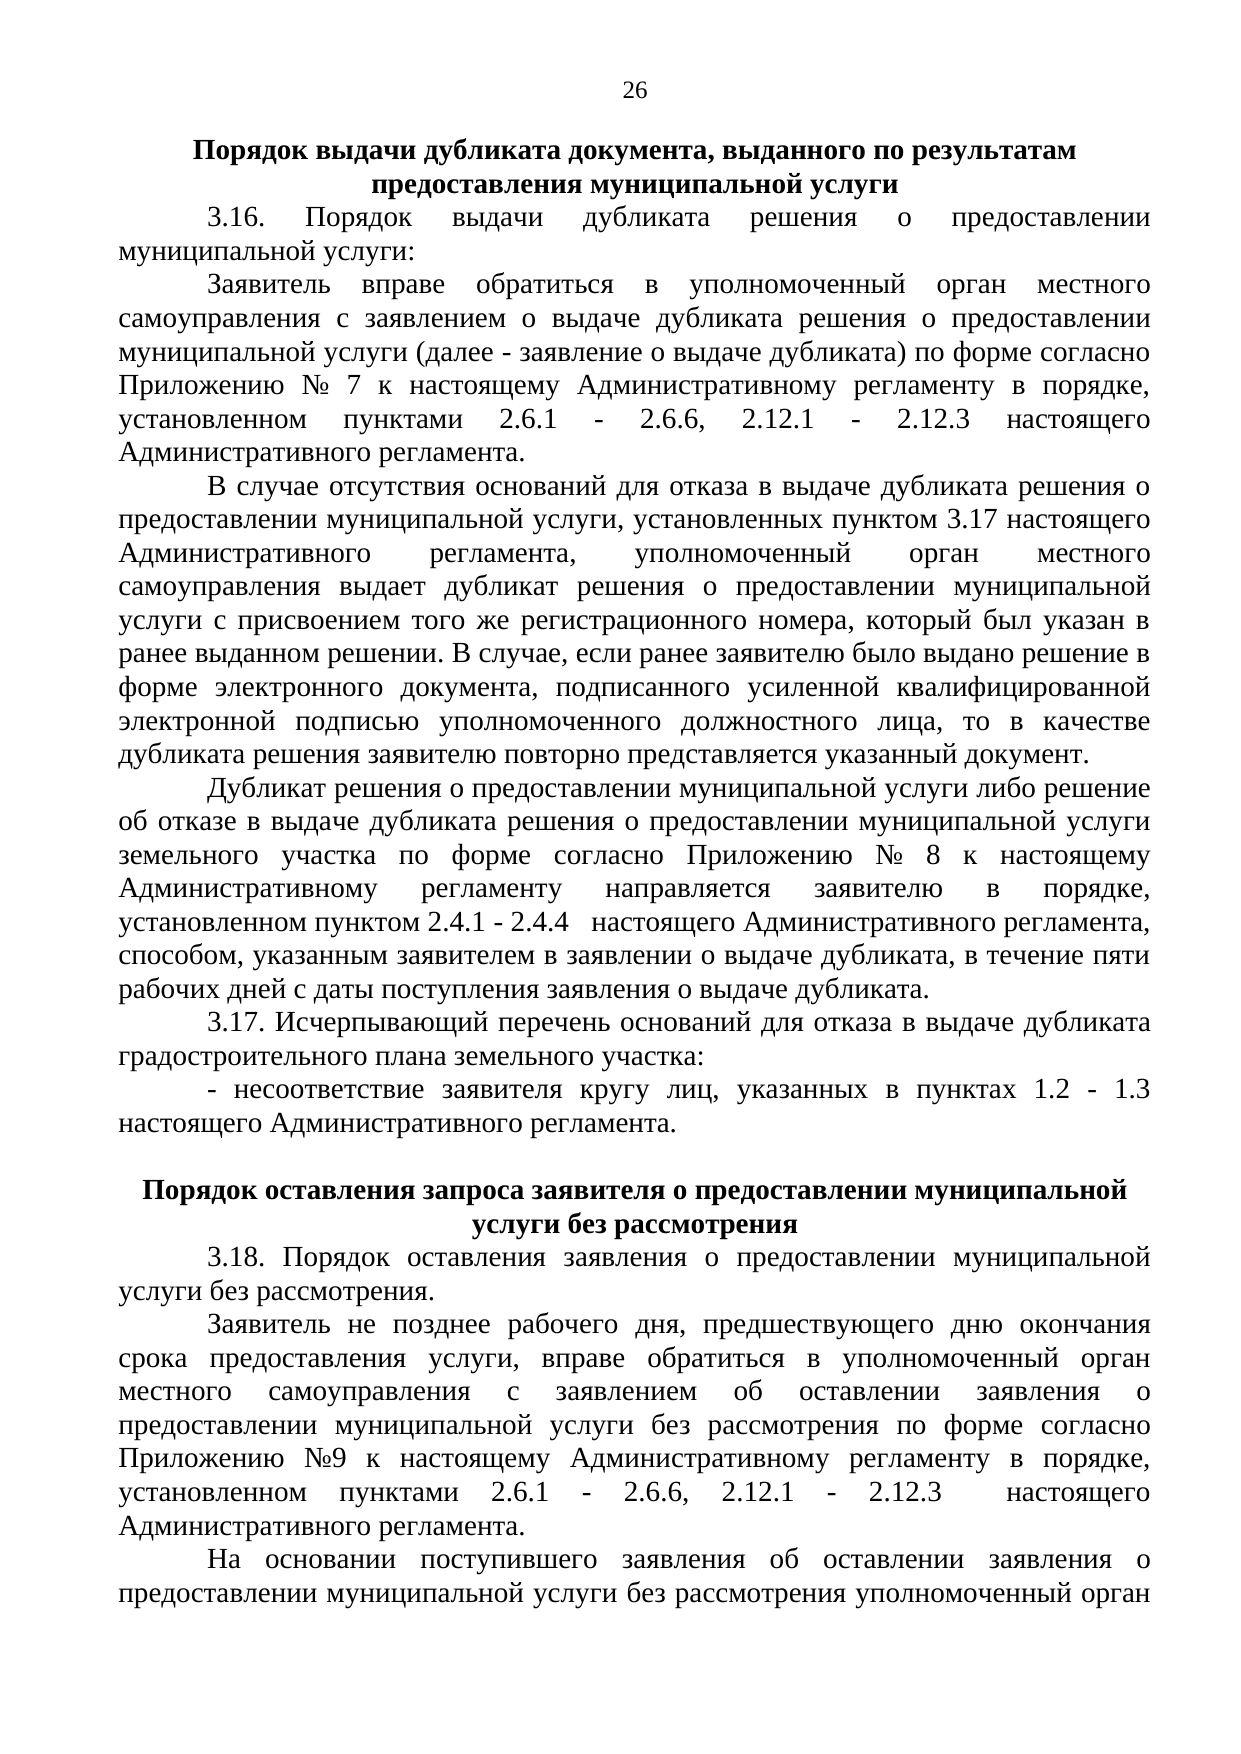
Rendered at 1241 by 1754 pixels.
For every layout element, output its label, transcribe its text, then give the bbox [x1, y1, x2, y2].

text Заявитель не позднее рабочего дня, предшествующего дню окончания срока предоставления услуги, вправе обратиться в уполномоченный орган местного самоуправления с заявлением об оставлении заявления о предоставлении муниципальной услуги без рассмотрения по форме согласно Приложению №9 к настоящему Административному регламенту в порядке, установленном пунктами 2.6.1 - 2.6.6, 2.12.1 - 2.12.3 настоящего Административного регламента. [118, 1306, 1152, 1541]
text 3.18. Порядок оставления заявления о предоставлении муниципальной услуги без рассмотрения. [118, 1239, 1152, 1306]
text Дубликат решения о предоставлении муниципальной услуги либо решение об отказе в выдаче дубликата решения о предоставлении муниципальной услуги земельного участка по форме согласно Приложению № 8 к настоящему Административному регламенту направляется заявителю в порядке, установленном пунктом 2.4.1 - 2.4.4 настоящего Административного регламента, способом, указанным заявителем в заявлении о выдаче дубликата, в течение пяти рабочих дней с даты поступления заявления о выдаче дубликата. [118, 770, 1152, 1004]
text Порядок оставления запроса заявителя о предоставлении муниципальной услуги без рассмотрения [118, 1172, 1152, 1239]
text 3.16. Порядок выдачи дубликата решения о предоставлении муниципальной услуги: [118, 199, 1152, 267]
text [118, 1541, 1152, 1608]
text - несоответствие заявителя кругу лиц, указанных в пунктах 1.2 - 1.3 настоящего Административного регламента. [118, 1072, 1152, 1139]
text Порядок выдачи дубликата документа, выданного по результатам предоставления муниципальной услуги [118, 132, 1152, 199]
text В случае отсутствия оснований для отказа в выдаче дубликата решения о предоставлении муниципальной услуги, установленных пунктом 3.17 настоящего Административного регламента, уполномоченный орган местного самоуправления выдает дубликат решения о предоставлении муниципальной услуги с присвоением того же регистрационного номера, который был указан в ранее выданном решении. В случае, если ранее заявителю было выдано решение в форме электронного документа, подписанного усиленной квалифицированной электронной подписью уполномоченного должностного лица, то в качестве дубликата решения заявителю повторно представляется указанный документ. [118, 468, 1152, 770]
text Заявитель вправе обратиться в уполномоченный орган местного самоуправления с заявлением о выдаче дубликата решения о предоставлении муниципальной услуги (далее - заявление о выдаче дубликата) по форме согласно Приложению № 7 к настоящему Административному регламенту в порядке, установленном пунктами 2.6.1 - 2.6.6, 2.12.1 - 2.12.3 настоящего Административного регламента. [118, 267, 1152, 468]
text 3.17. Исчерпывающий перечень оснований для отказа в выдаче дубликата градостроительного плана земельного участка: [118, 1004, 1152, 1072]
